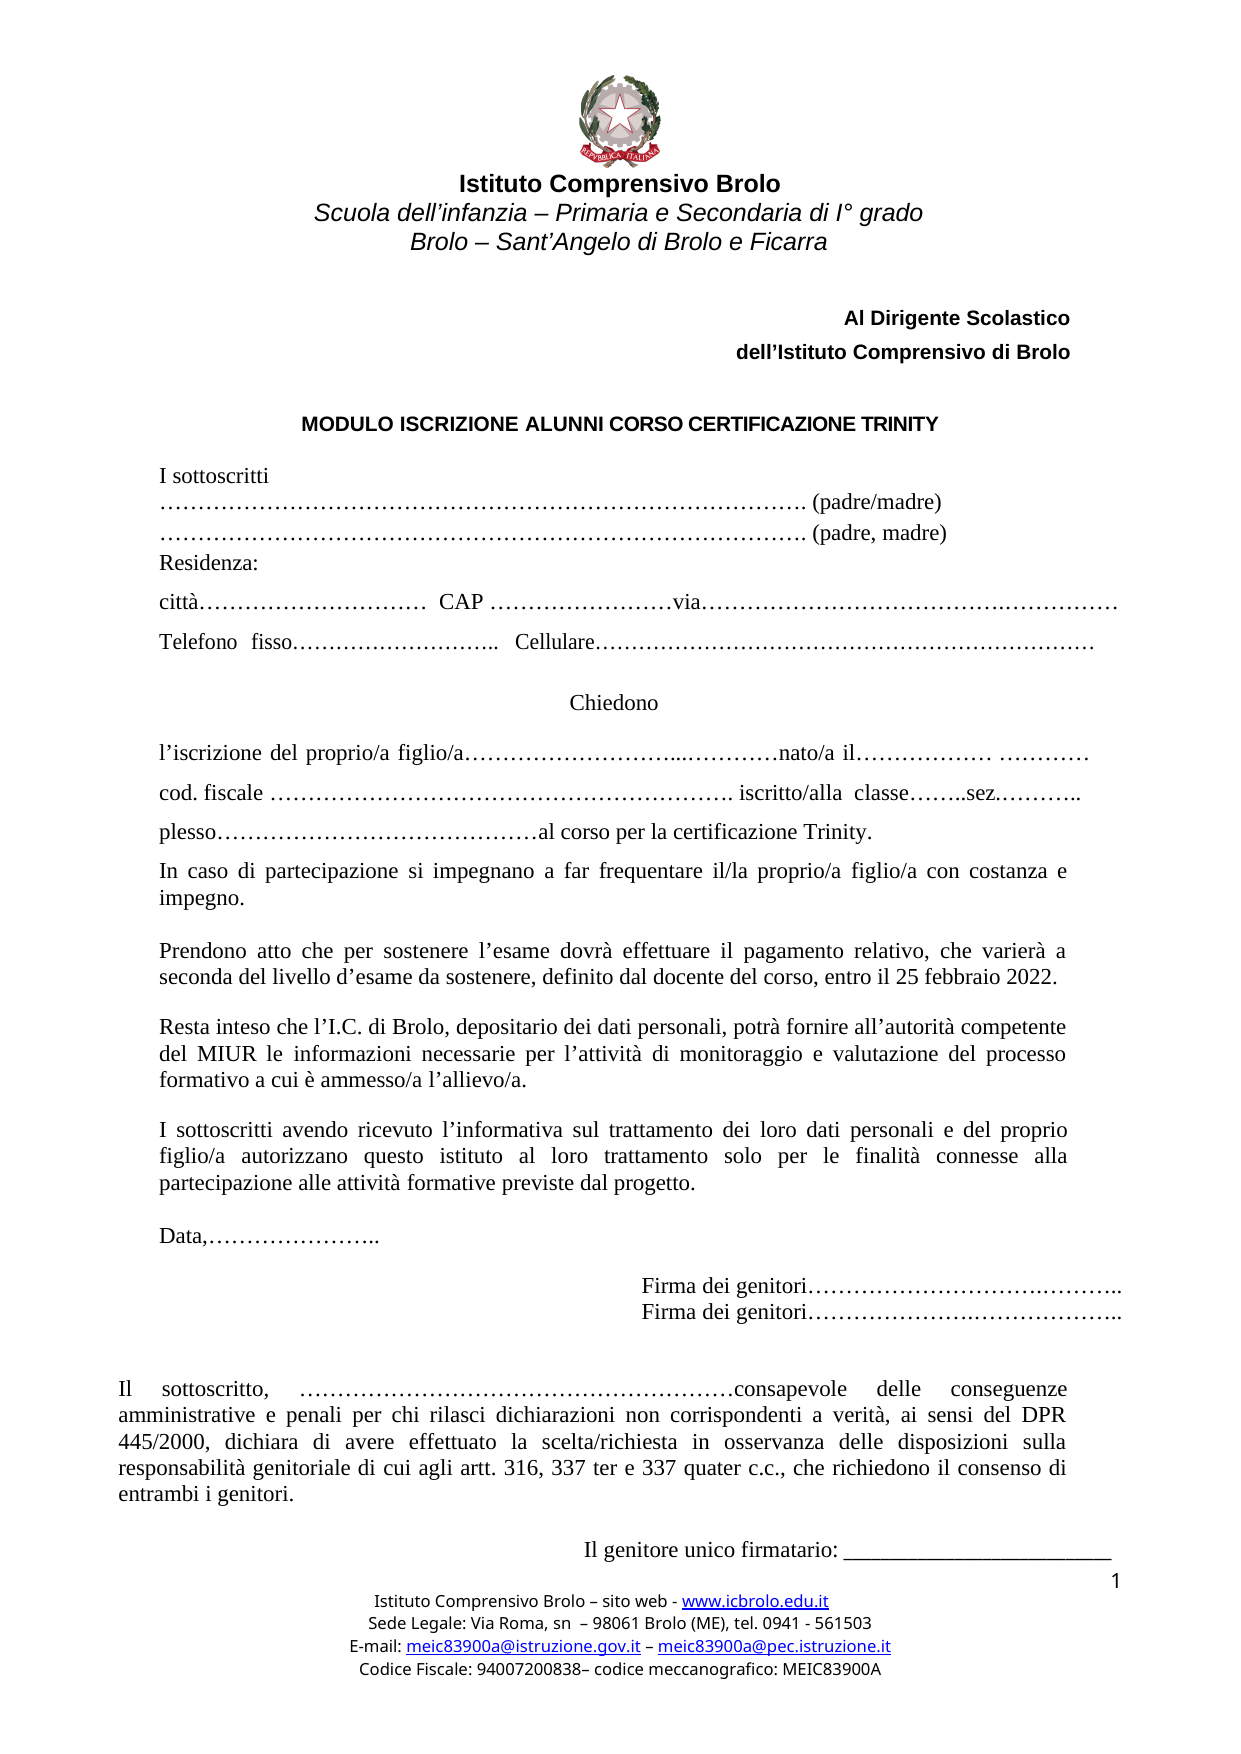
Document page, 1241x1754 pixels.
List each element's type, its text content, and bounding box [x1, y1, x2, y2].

text Al Dirigente Scolastico [620, 306, 1070, 330]
text Telefono fisso……………………….. Cellulare…………………………………………………………… [159, 628, 1122, 654]
text Data,………………….. [159, 1222, 1122, 1248]
text Il genitore unico firmatario: _____________________________ [118, 1535, 1112, 1564]
text città………………………… CAP ……………………via………………………………….…………… [159, 588, 1122, 615]
text Prendono atto che per sostenere l’esame dovrà effettuare il pagamento relativo, che varierà a seconda del livello d’esame da sostenere, definito dal docente del corso, entro il 25 febbraio 2022. [159, 937, 1068, 989]
text l’iscrizione del proprio/a figlio/a………………………...…………nato/a il……………… ………… cod. fiscale ……………………………………………………. iscritto/alla classe……..sez.……….. plesso……………………………………al corso per la certificazione Trinity. [159, 739, 1122, 844]
text …………………………………………………………………………. (padre, madre) [159, 519, 1122, 545]
text …………………………………………………………………………. (padre/madre) [159, 488, 1122, 515]
text I sottoscritti [159, 462, 1122, 488]
text Resta inteso che l’I.C. di Brolo, depositario dei dati personali, potrà fornire all’autorità competente del MIUR le informazioni necessarie per l’attività di monitoraggio e valutazione del processo formativo a cui è ammesso/a l’allievo/a. [159, 1013, 1068, 1092]
text dell’Istituto Comprensivo di Brolo [620, 340, 1070, 364]
text In caso di partecipazione si impegnano a far frequentare il/la proprio/a figlio/a con costanza e impegno. [159, 858, 1068, 910]
text I sottoscritti avendo ricevuto l’informativa sul trattamento dei loro dati personali e del proprio figlio/a autorizzano questo istituto al loro trattamento solo per le finalità connesse alla partecipazione alle attività formative previste dal progetto. [159, 1116, 1069, 1195]
text Residenza: [159, 549, 1122, 575]
text Il sottoscritto, …………………………………………………consapevole delle conseguenze amministrative e penali per chi rilasci dichiarazioni non corrispondenti a verità, ai sensi del DPR 445/2000, dichiara di avere effettuato la scelta/richiesta in osservanza delle disposizioni sulla responsabilità genitoriale di cui agli artt. 316, 337 ter e 337 quater c.c., che richiedono il consenso di entrambi i genitori. [118, 1375, 1068, 1507]
text Firma dei genitori………………….……………….. [159, 1298, 1122, 1325]
text MODULO ISCRIZIONE ALUNNI CORSO CERTIFICAZIONE TRINITY [118, 412, 1122, 436]
picture [577, 73, 663, 170]
text Chiedono [329, 689, 899, 715]
text Firma dei genitori………………………….……….. [159, 1272, 1122, 1298]
